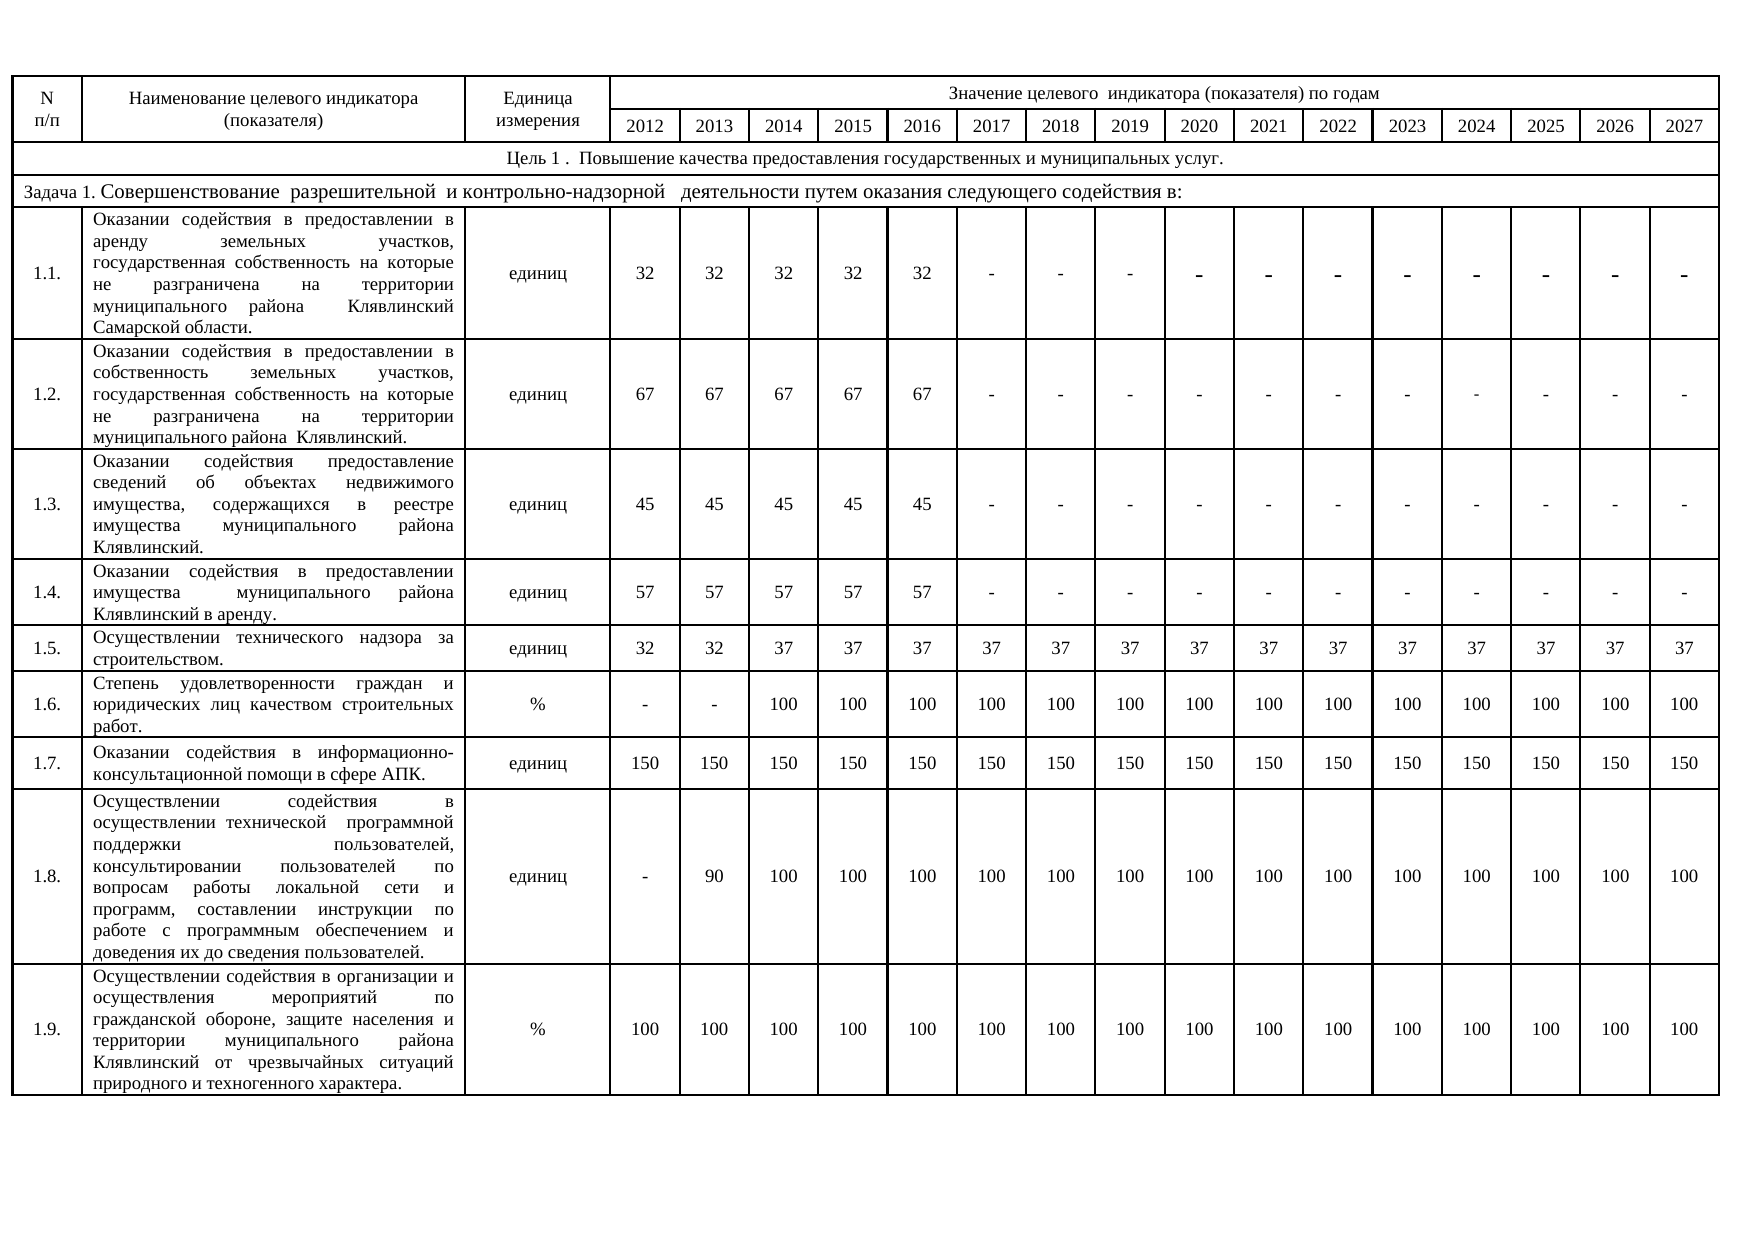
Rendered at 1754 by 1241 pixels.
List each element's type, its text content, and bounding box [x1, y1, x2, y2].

table_cell 100 [819, 672, 886, 736]
table_cell - [1235, 340, 1302, 448]
table_cell 100 [750, 672, 817, 736]
table_cell - [1512, 450, 1579, 557]
table_cell Осуществлении содействия в организации и осуществления мероприятий по гражданской обороне, защите населения и территории муниципального района Клявлинский от чрезвычайных ситуаций природного и техногенного характера. [83, 965, 464, 1094]
table_cell 32 [681, 626, 748, 669]
table_cell - [1374, 340, 1441, 448]
table_cell 1.8. [14, 790, 81, 962]
table_cell 2022 [1304, 110, 1371, 141]
table_cell 100 [681, 965, 748, 1094]
table_cell 150 [1374, 738, 1441, 788]
table_cell 100 [958, 672, 1025, 736]
table_cell Оказании содействия в предоставлении в аренду земельных участков, государственная собственность на которые не разграничена на территории муниципального района Клявлинский Самарской области. [83, 208, 464, 338]
table_cell 90 [681, 790, 748, 962]
table_cell - [958, 340, 1025, 448]
table_cell Осуществлении содействия в осуществлении технической программной поддержки пользователей, консультировании пользователей по вопросам работы локальной сети и программ, составлении инструкции по работе с программным обеспечением и доведения их до сведения пользователей. [83, 790, 464, 962]
table_cell 100 [1374, 965, 1441, 1094]
table_cell - [1027, 208, 1094, 338]
table_cell Степень удовлетворенности граждан и юридических лиц качеством строительных работ. [83, 672, 464, 736]
table_cell - [1304, 560, 1371, 624]
table_cell - [1581, 340, 1649, 448]
table_cell 2016 [889, 110, 956, 141]
table_cell - [1166, 450, 1233, 557]
table_cell 100 [1027, 672, 1094, 736]
table_cell 100 [1027, 965, 1094, 1094]
table_cell 100 [1581, 790, 1649, 962]
table_cell 150 [1235, 738, 1302, 788]
table_cell - [1027, 450, 1094, 557]
table_cell - [1235, 450, 1302, 557]
table_cell 37 [1651, 626, 1718, 669]
table_cell 67 [889, 340, 956, 448]
table_cell единиц [466, 626, 609, 669]
table_cell 37 [1374, 626, 1441, 669]
table_cell - [1096, 340, 1164, 448]
table_cell 2017 [958, 110, 1025, 141]
table_cell 100 [889, 965, 956, 1094]
table_cell - [1096, 560, 1164, 624]
table_cell Единица измерения [466, 77, 609, 141]
table_cell 150 [681, 738, 748, 788]
table_cell единиц [466, 790, 609, 962]
table_cell 100 [750, 965, 817, 1094]
table_cell - [1443, 208, 1510, 338]
table_cell - [1096, 208, 1164, 338]
table_cell 150 [1651, 738, 1718, 788]
table_cell % [466, 965, 609, 1094]
table_cell 2019 [1096, 110, 1164, 141]
table_cell - [1235, 560, 1302, 624]
table_cell 100 [1512, 965, 1579, 1094]
table_cell 100 [1304, 672, 1371, 736]
table_cell 67 [611, 340, 679, 448]
table_cell 100 [1096, 790, 1164, 962]
table_cell единиц [466, 450, 609, 557]
table_cell 2015 [819, 110, 886, 141]
table_cell 100 [1443, 672, 1510, 736]
table_cell - [1027, 560, 1094, 624]
table_cell 2023 [1374, 110, 1441, 141]
table_cell % [466, 672, 609, 736]
table_cell 45 [750, 450, 817, 557]
table_cell 100 [1581, 965, 1649, 1094]
table_cell Оказании содействия предоставление сведений об объектах недвижимого имущества, содержащихся в реестре имущества муниципального района Клявлинский. [83, 450, 464, 557]
table_cell 32 [681, 208, 748, 338]
table_cell 100 [1027, 790, 1094, 962]
table_cell 32 [750, 208, 817, 338]
table_cell 57 [889, 560, 956, 624]
table_cell - [611, 790, 679, 962]
table_cell - [681, 672, 748, 736]
table_cell - [1651, 340, 1718, 448]
table_cell - [1374, 560, 1441, 624]
table_cell 1.2. [14, 340, 81, 448]
table_cell - [1443, 450, 1510, 557]
table_cell 100 [1096, 672, 1164, 736]
table_cell 100 [1235, 965, 1302, 1094]
table_cell - [1166, 208, 1233, 338]
table_cell 100 [1235, 672, 1302, 736]
table_cell Оказании содействия в предоставлении в собственность земельных участков, государственная собственность на которые не разграничена на территории муниципального района Клявлинский. [83, 340, 464, 448]
table_cell единиц [466, 560, 609, 624]
table_cell 2026 [1581, 110, 1649, 141]
table_cell - [1512, 340, 1579, 448]
table_cell - [1651, 208, 1718, 338]
table_cell Оказании содействия в предоставлении имущества муниципального района Клявлинский в аренду. [83, 560, 464, 624]
table_cell 100 [1304, 790, 1371, 962]
table_cell - [1166, 560, 1233, 624]
table_cell Цель 1 . Повышение качества предоставления государственных и муниципальных услуг. [14, 143, 1718, 173]
table_cell - [1512, 560, 1579, 624]
table_cell 1.1. [14, 208, 81, 338]
table_cell 2024 [1443, 110, 1510, 141]
table_cell - [1651, 560, 1718, 624]
table_cell 100 [1235, 790, 1302, 962]
table_cell 37 [1235, 626, 1302, 669]
table_cell 45 [681, 450, 748, 557]
table_cell - [1027, 340, 1094, 448]
table_cell 57 [681, 560, 748, 624]
table_cell 150 [1581, 738, 1649, 788]
table_cell - [1374, 450, 1441, 557]
table_cell 150 [1304, 738, 1371, 788]
table_cell 100 [1443, 965, 1510, 1094]
table_cell - [1304, 208, 1371, 338]
table_cell 100 [1651, 790, 1718, 962]
table_cell 67 [681, 340, 748, 448]
table_cell - [611, 672, 679, 736]
table_cell - [1581, 450, 1649, 557]
table_cell 100 [1651, 672, 1718, 736]
table_cell 37 [750, 626, 817, 669]
table_cell 2014 [750, 110, 817, 141]
table_cell 57 [611, 560, 679, 624]
table_cell 100 [611, 965, 679, 1094]
table_cell 150 [1512, 738, 1579, 788]
table_cell 100 [1512, 790, 1579, 962]
table_cell 1.6. [14, 672, 81, 736]
table_cell 37 [819, 626, 886, 669]
table_cell 45 [819, 450, 886, 557]
table_cell 1.9. [14, 965, 81, 1094]
table_cell 100 [750, 790, 817, 962]
table_cell единиц [466, 340, 609, 448]
table_cell 67 [750, 340, 817, 448]
table_cell Задача 1. Совершенствование разрешительной и контрольно-надзорной деятельности путем оказания следующего содействия в: [14, 176, 1718, 206]
table_cell 150 [1096, 738, 1164, 788]
table_cell - [958, 208, 1025, 338]
table_cell единиц [466, 738, 609, 788]
table_cell 1.3. [14, 450, 81, 557]
table_cell - [1651, 450, 1718, 557]
table_cell 32 [611, 626, 679, 669]
table_cell 100 [958, 965, 1025, 1094]
table_cell 37 [1512, 626, 1579, 669]
table_cell 37 [1304, 626, 1371, 669]
table_cell 100 [819, 965, 886, 1094]
table_cell 37 [889, 626, 956, 669]
table_cell 1.5. [14, 626, 81, 669]
table_cell 100 [1581, 672, 1649, 736]
table_cell 100 [1304, 965, 1371, 1094]
table_cell 100 [1166, 672, 1233, 736]
table_cell 67 [819, 340, 886, 448]
table_cell - [1581, 560, 1649, 624]
table_cell 37 [1027, 626, 1094, 669]
table_cell - [1443, 560, 1510, 624]
table_cell - [958, 450, 1025, 557]
table_cell 37 [1581, 626, 1649, 669]
table_cell 2018 [1027, 110, 1094, 141]
table_cell 100 [1166, 790, 1233, 962]
table_cell 37 [958, 626, 1025, 669]
table_cell - [1304, 340, 1371, 448]
table_cell 100 [1512, 672, 1579, 736]
table_cell Значение целевого индикатора (показателя) по годам [611, 77, 1718, 108]
table_cell 100 [889, 672, 956, 736]
table_cell 37 [1166, 626, 1233, 669]
table_cell N п/п [14, 77, 81, 141]
table_cell 100 [958, 790, 1025, 962]
table_cell 32 [611, 208, 679, 338]
table_cell 100 [889, 790, 956, 962]
table_cell 150 [1027, 738, 1094, 788]
table_cell 100 [1651, 965, 1718, 1094]
table_cell 32 [819, 208, 886, 338]
table_cell 32 [889, 208, 956, 338]
table_cell - [958, 560, 1025, 624]
table_cell 45 [889, 450, 956, 557]
table_cell 2013 [681, 110, 748, 141]
table_cell 57 [819, 560, 886, 624]
table_cell - [1096, 450, 1164, 557]
table_cell 2020 [1166, 110, 1233, 141]
table_cell - [1443, 340, 1510, 448]
table_cell 37 [1096, 626, 1164, 669]
table_cell единиц [466, 208, 609, 338]
table_cell 150 [1443, 738, 1510, 788]
table_cell 100 [1374, 790, 1441, 962]
table_cell - [1235, 208, 1302, 338]
table_cell - [1166, 340, 1233, 448]
table_cell - [1581, 208, 1649, 338]
table_cell 57 [750, 560, 817, 624]
table_cell 150 [1166, 738, 1233, 788]
table_cell Осуществлении технического надзора за строительством. [83, 626, 464, 669]
table_cell 100 [1374, 672, 1441, 736]
table_cell - [1512, 208, 1579, 338]
table_cell 2025 [1512, 110, 1579, 141]
table_cell 100 [1443, 790, 1510, 962]
table_cell 100 [1166, 965, 1233, 1094]
table_cell - [1304, 450, 1371, 557]
table_cell 1.4. [14, 560, 81, 624]
table_cell 2021 [1235, 110, 1302, 141]
table_cell - [1374, 208, 1441, 338]
table_cell 2012 [611, 110, 679, 141]
table_cell 150 [611, 738, 679, 788]
table_cell 100 [819, 790, 886, 962]
table_cell 150 [819, 738, 886, 788]
table_cell Оказании содействия в информационно-консультационной помощи в сфере АПК. [83, 738, 464, 788]
table_cell 150 [750, 738, 817, 788]
table_cell Наименование целевого индикатора (показателя) [83, 77, 464, 141]
table_cell 45 [611, 450, 679, 557]
table_cell 150 [889, 738, 956, 788]
table_cell 150 [958, 738, 1025, 788]
table_cell 37 [1443, 626, 1510, 669]
table_cell 2027 [1651, 110, 1718, 141]
table_cell 1.7. [14, 738, 81, 788]
table_cell 100 [1096, 965, 1164, 1094]
